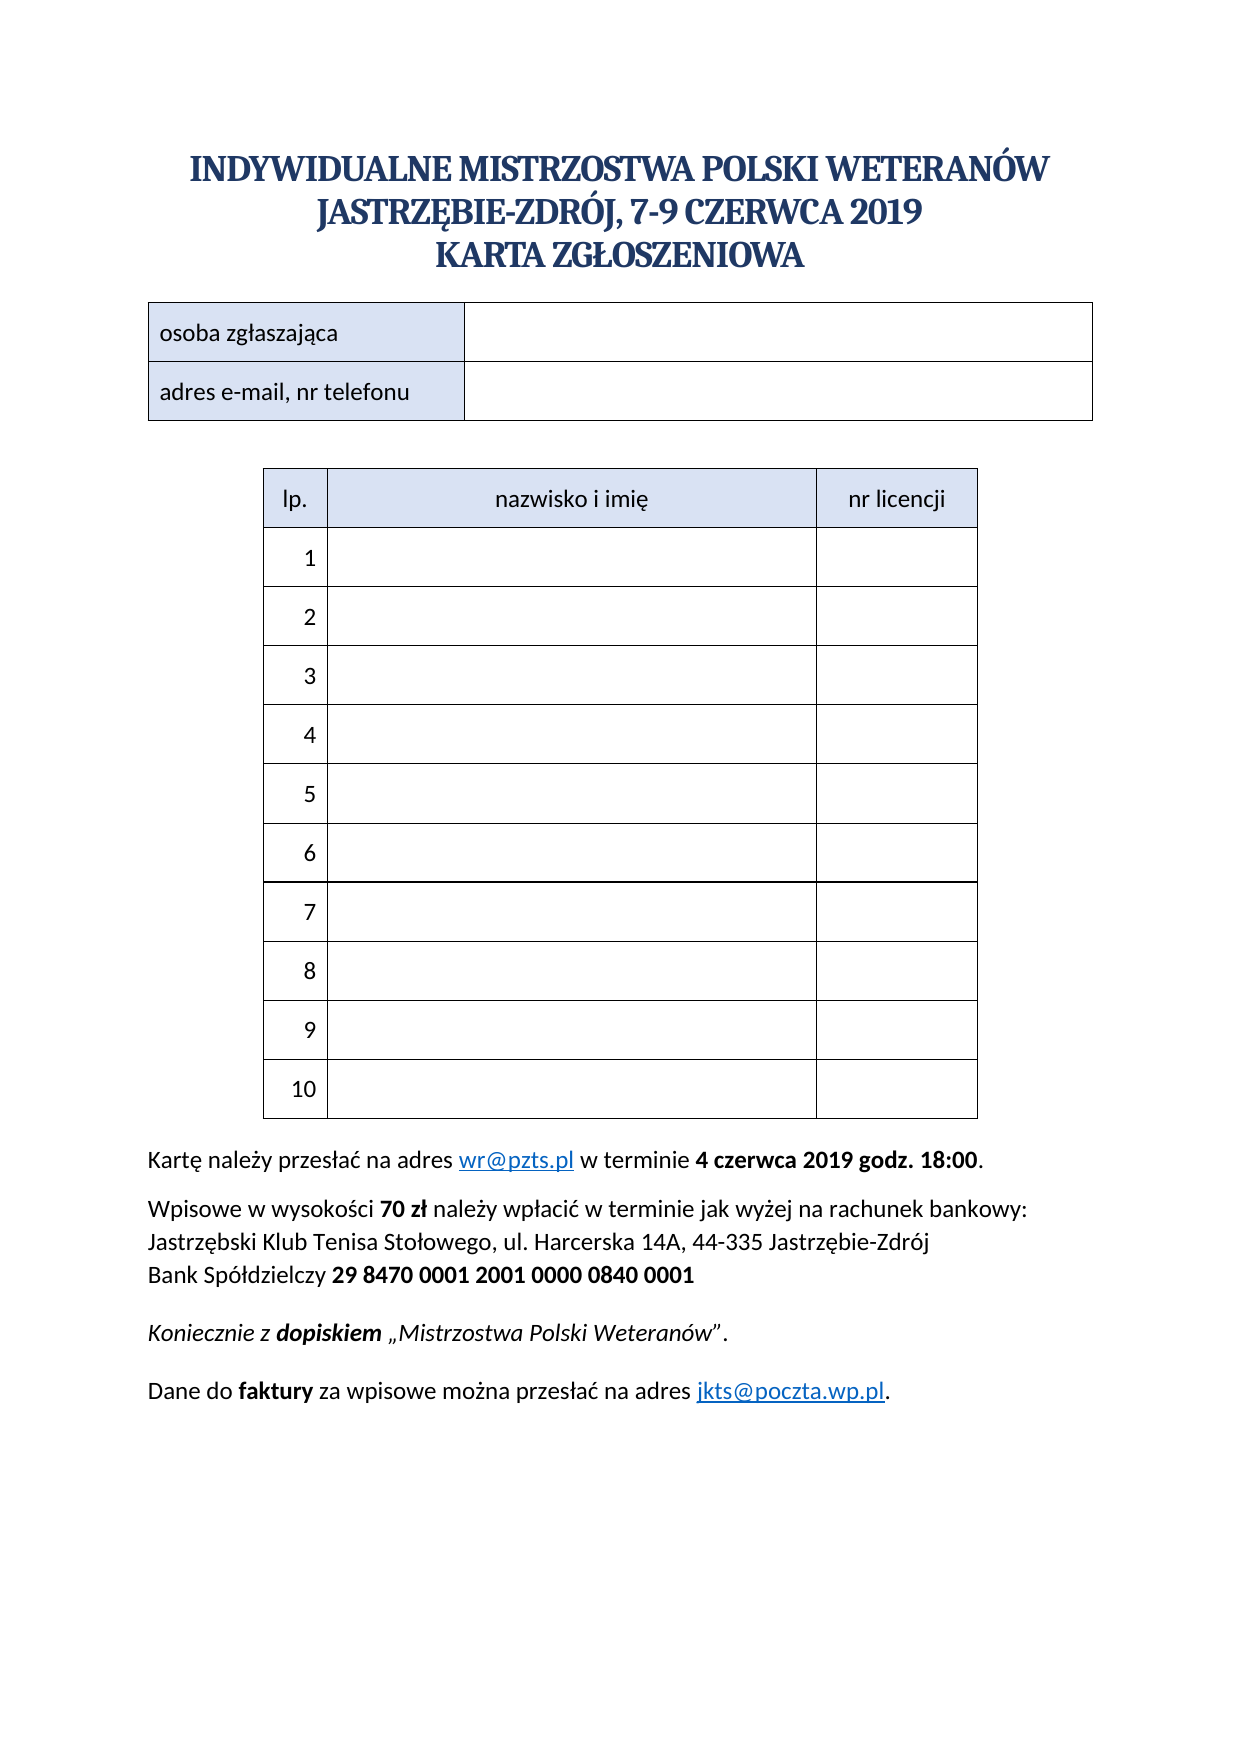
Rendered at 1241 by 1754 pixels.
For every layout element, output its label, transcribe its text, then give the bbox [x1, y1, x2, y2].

text Wpisowe w wysokości 70 zł należy wpłacić w terminie jak wyżej na rachunek bankowy: [148, 1193, 1093, 1224]
text Jastrzębski Klub Tenisa Stołowego, ul. Harcerska 14A, 44-335 Jastrzębie-Zdrój [148, 1226, 1093, 1257]
table_cell [817, 824, 977, 881]
table_cell 1 [264, 528, 327, 586]
table_cell [328, 883, 816, 941]
table_cell [817, 883, 977, 941]
table_cell [817, 646, 977, 704]
table_cell [465, 362, 1092, 420]
table_cell [817, 764, 977, 822]
title KARTA ZGŁOSZENIOWA [148, 234, 1093, 277]
table_cell 10 [264, 1060, 327, 1118]
table_cell [328, 764, 816, 822]
text Bank Spółdzielczy 29 8470 0001 2001 0000 0840 0001 [148, 1259, 1093, 1290]
table_cell [817, 1001, 977, 1059]
table_cell [817, 942, 977, 999]
text Dane do faktury za wpisowe można przesłać na adres jkts@poczta.wp.pl. [148, 1375, 1093, 1406]
table_cell [328, 942, 816, 999]
table_header nazwisko i imię [328, 469, 816, 527]
table_header [465, 303, 1092, 361]
table_cell [817, 705, 977, 763]
table_cell [328, 824, 816, 881]
title JASTRZĘBIE-ZDRÓJ, 7-9 CZERWCA 2019 [148, 191, 1093, 234]
table_cell 8 [264, 942, 327, 999]
table_cell [328, 705, 816, 763]
table_cell [328, 528, 816, 586]
table_cell adres e-mail, nr telefonu [149, 362, 464, 420]
table_cell 4 [264, 705, 327, 763]
table_cell 2 [264, 587, 327, 645]
text Koniecznie z dopiskiem „Mistrzostwa Polski Weteranów”. [148, 1317, 1093, 1348]
table_cell [817, 587, 977, 645]
table_header nr licencji [817, 469, 977, 527]
table_cell [328, 1001, 816, 1059]
table_cell [328, 646, 816, 704]
table_header lp. [264, 469, 327, 527]
title INDYWIDUALNE MISTRZOSTWA POLSKI WETERANÓW [148, 148, 1093, 191]
table_header osoba zgłaszająca [149, 303, 464, 361]
table_cell 6 [264, 824, 327, 881]
table_cell 5 [264, 764, 327, 822]
table_cell 3 [264, 646, 327, 704]
table_cell 9 [264, 1001, 327, 1059]
table_cell [817, 528, 977, 586]
table_cell [328, 587, 816, 645]
table_cell 7 [264, 883, 327, 941]
table_cell [817, 1060, 977, 1118]
table_cell [328, 1060, 816, 1118]
text Kartę należy przesłać na adres wr@pzts.pl w terminie 4 czerwca 2019 godz. 18:00. [148, 1144, 1093, 1174]
